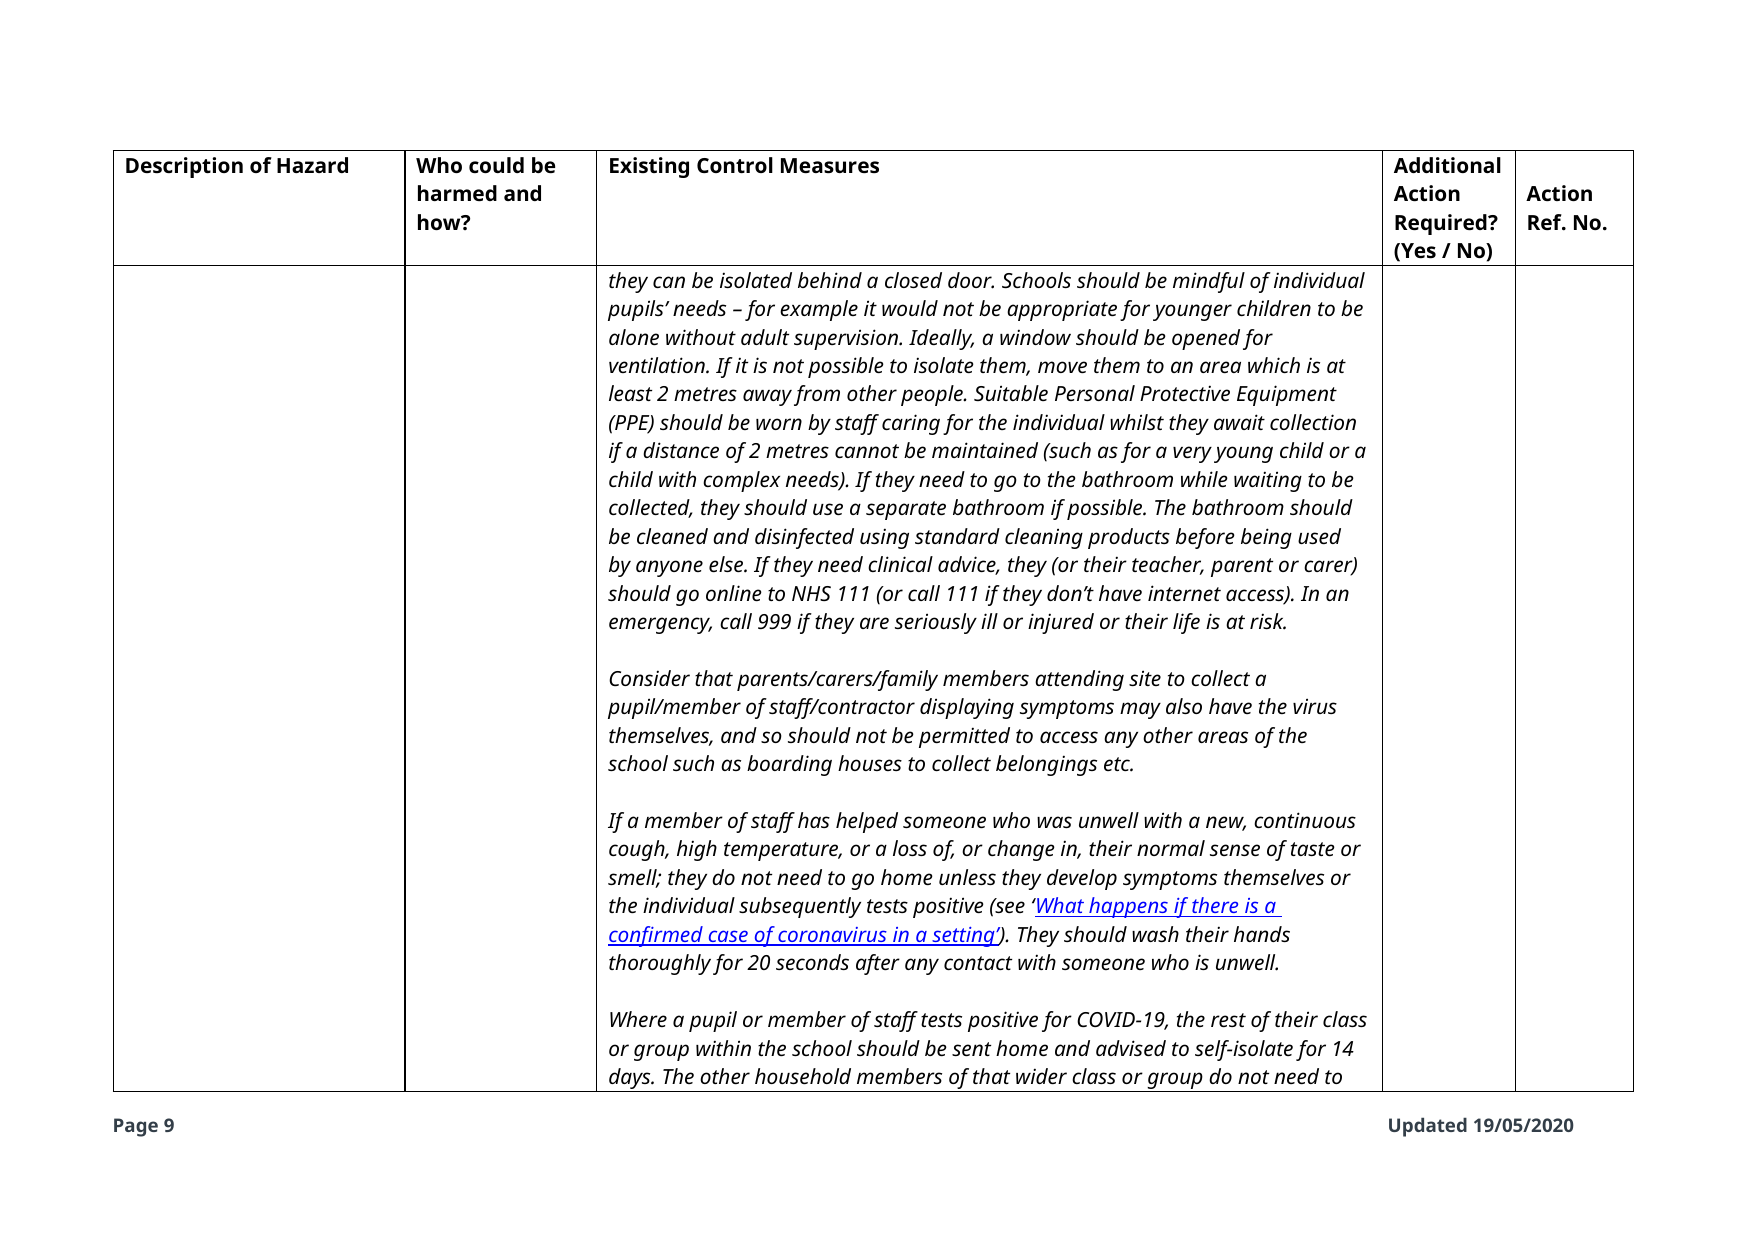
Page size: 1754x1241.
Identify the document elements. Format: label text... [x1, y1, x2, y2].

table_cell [114, 266, 404, 1091]
table_header Description of Hazard [114, 151, 404, 265]
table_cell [406, 266, 596, 1091]
table_header Who could be harmed and how? [406, 151, 596, 265]
table_header Existing Control Measures [597, 151, 1382, 265]
table_header Action Ref. No. [1516, 151, 1633, 265]
table_cell [1383, 266, 1515, 1091]
table_cell [1516, 266, 1633, 1091]
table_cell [597, 266, 1382, 1091]
table_header Additional Action Required? (Yes / No) [1383, 151, 1515, 265]
